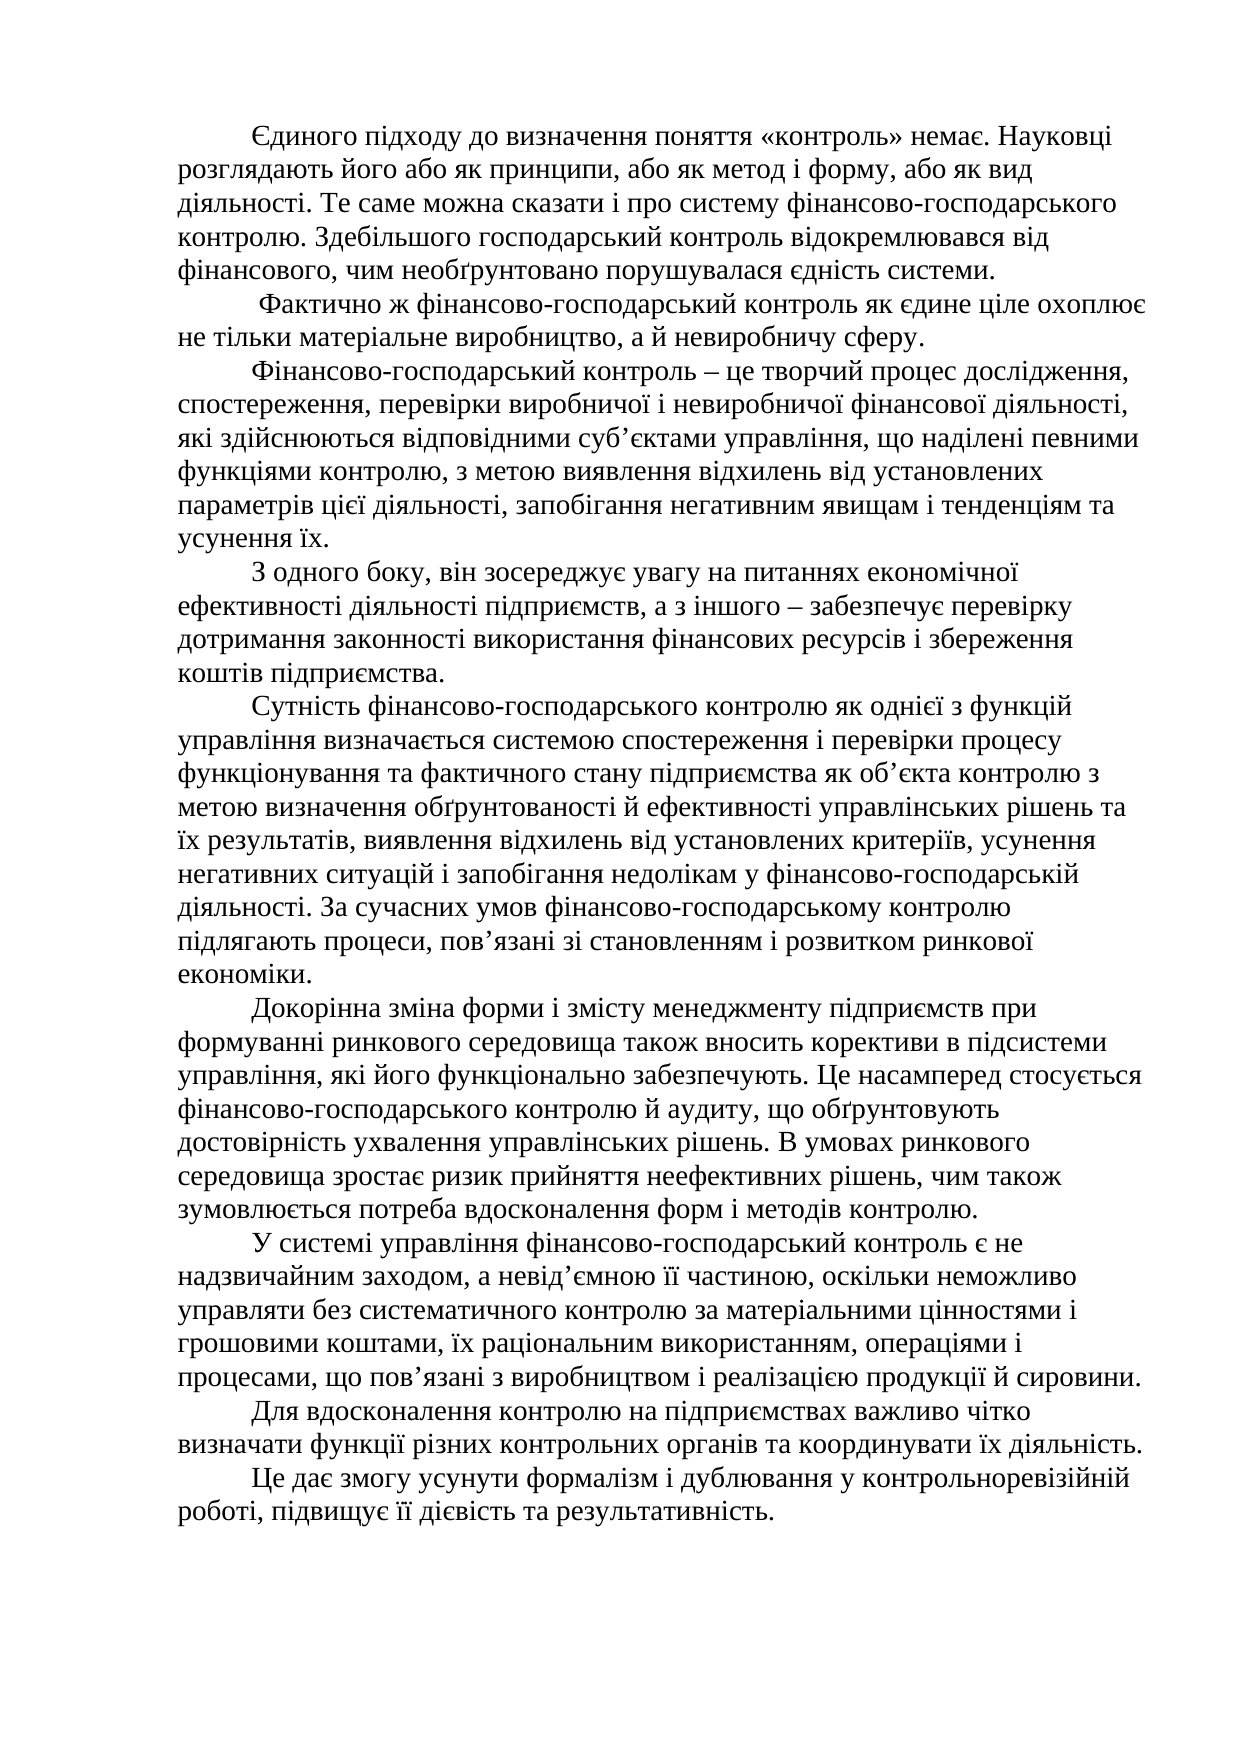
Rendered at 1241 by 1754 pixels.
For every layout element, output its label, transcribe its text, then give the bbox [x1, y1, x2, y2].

text Для вдосконалення контролю на підприємствах важливо чітко визначати функції різних контрольних органів та координувати їх діяльність. [177, 1393, 1152, 1460]
text У системі управління фінансово-господарський контроль є не надзвичайним заходом, а невід’ємною її частиною, оскільки неможливо управляти без систематичного контролю за матеріальними цінностями і грошовими коштами, їх раціональним використанням, операціями і процесами, що пов’язані з виробництвом і реалізацією продукції й сировини. [177, 1225, 1152, 1393]
text Фінансово-господарський контроль – це творчий процес дослідження, спостереження, перевірки виробничої і невиробничої фінансової діяльності, які здійснюються відповідними суб’єктами управління, що наділені певними функціями контролю, з метою виявлення відхилень від установлених параметрів цієї діяльності, запобігання негативним явищам і тенденціям та усунення їх. [177, 353, 1152, 554]
text З одного боку, він зосереджує увагу на питаннях економічної ефективності діяльності підприємств, а з іншого – забезпечує перевірку дотримання законності використання фінансових ресурсів і збереження коштів підприємства. [177, 554, 1152, 688]
text Єдиного підходу до визначення поняття «контроль» немає. Науковці розглядають його або як принципи, або як метод і форму, або як вид діяльності. Те саме можна сказати і про систему фінансово-господарського контролю. Здебільшого господарський контроль відокремлювався від фінансового, чим необґрунтовано порушувалася єдність системи. [177, 118, 1152, 286]
text Фактично ж фінансово-господарський контроль як єдине ціле охоплює не тільки матеріальне виробництво, а й невиробничу сферу. [177, 286, 1152, 353]
text Це дає змогу усунути формалізм і дублювання у контрольноревізійній роботі, підвищує її дієвість та результативність. [177, 1460, 1152, 1527]
text Докорінна зміна форми і змісту менеджменту підприємств при формуванні ринкового середовища також вносить корективи в підсистеми управління, які його функціонально забезпечують. Це насамперед стосується фінансово-господарського контролю й аудиту, що обґрунтовують достовірність ухвалення управлінських рішень. В умовах ринкового середовища зростає ризик прийняття неефективних рішень, чим також зумовлюється потреба вдосконалення форм і методів контролю. [177, 990, 1152, 1225]
text Сутність фінансово-господарського контролю як однієї з функцій управління визначається системою спостереження і перевірки процесу функціонування та фактичного стану підприємства як об’єкта контролю з метою визначення обґрунтованості й ефективності управлінських рішень та їх результатів, виявлення відхилень від установлених критеріїв, усунення негативних ситуацій і запобігання недолікам у фінансово-господарській діяльності. За сучасних умов фінансово-господарському контролю підлягають процеси, пов’язані зі становленням і розвитком ринкової економіки. [177, 688, 1152, 990]
